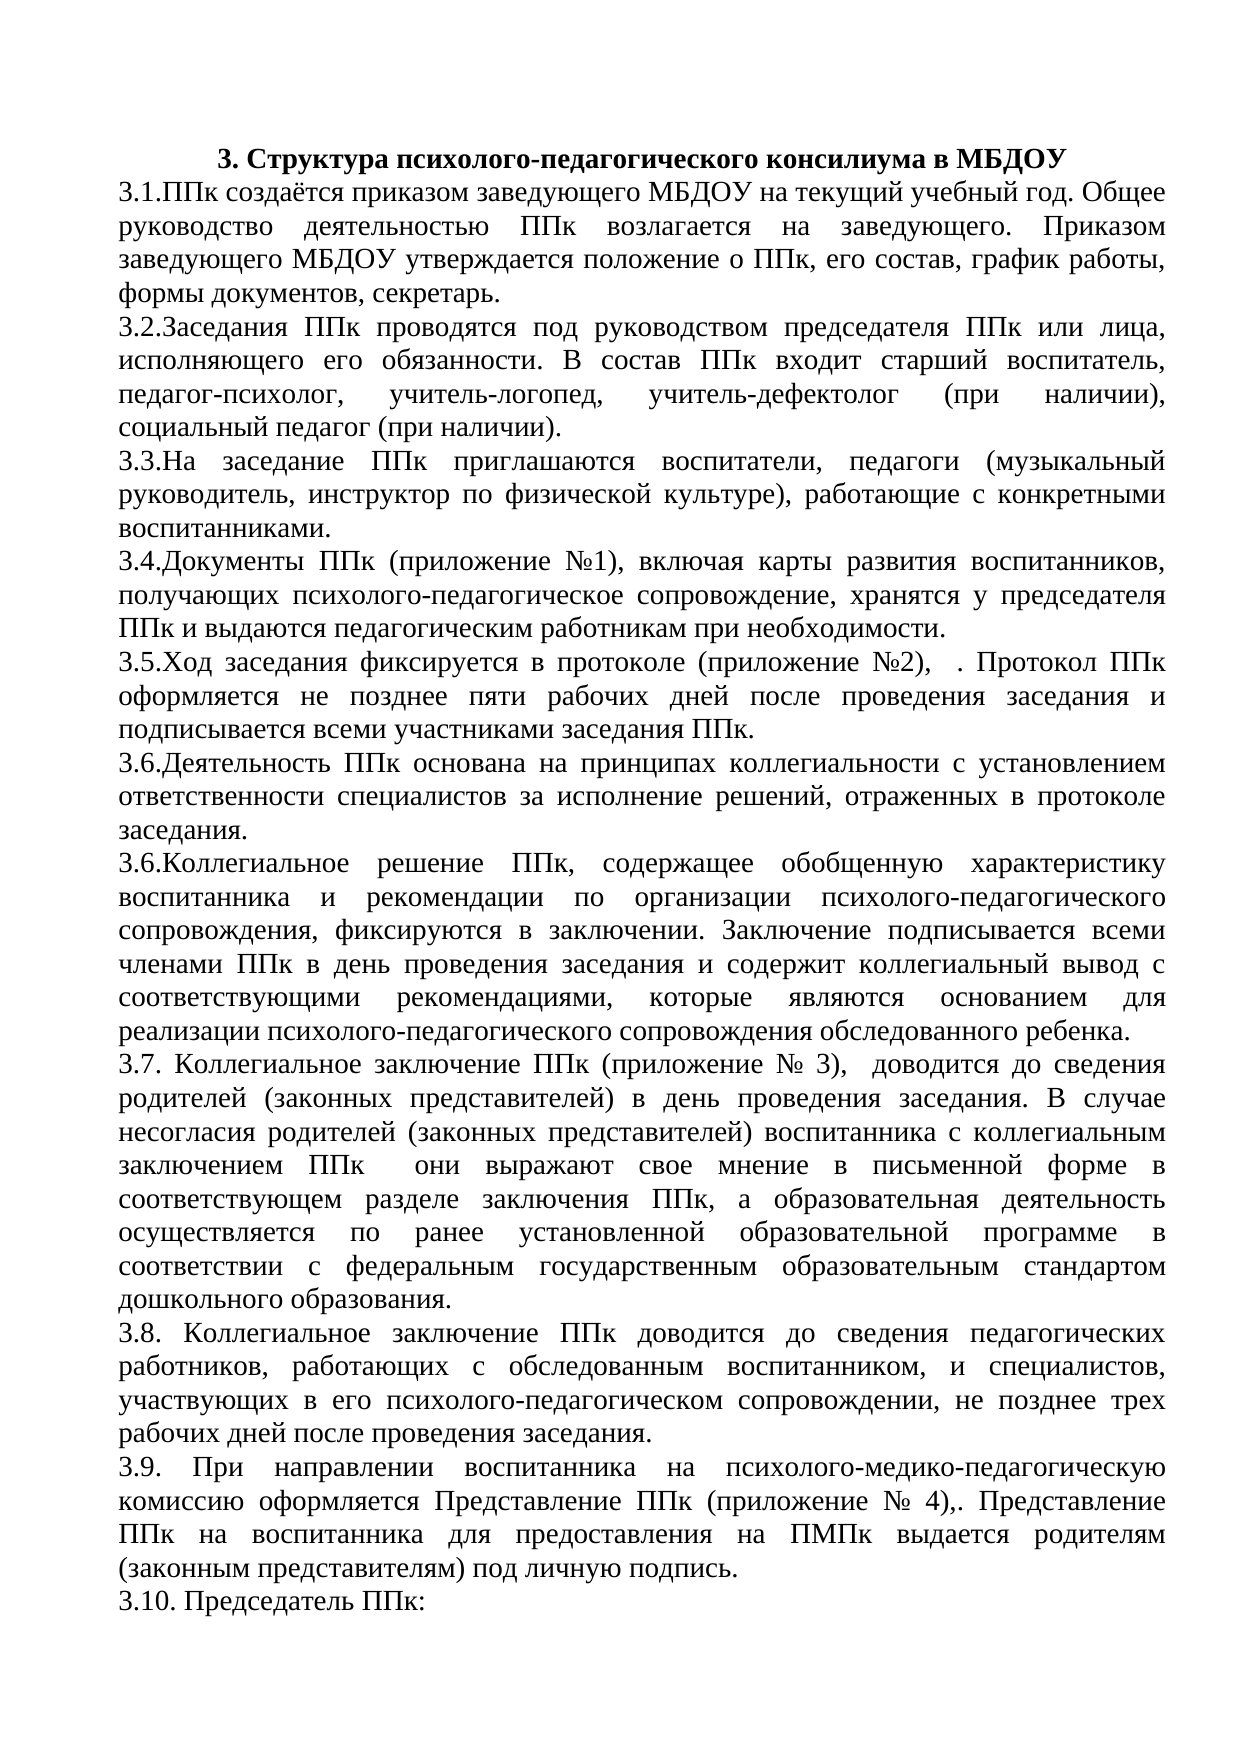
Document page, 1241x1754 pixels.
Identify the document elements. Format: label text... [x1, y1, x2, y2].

text 3.10. Председатель ППк: [118, 1583, 1167, 1617]
text 3.4.Документы ППк (приложение №1), включая карты развития воспитанников, получающих психолого-педагогическое сопровождение, хранятся у председателя ППк и выдаются педагогическим работникам при необходимости. [118, 543, 1167, 644]
text 3.8. Коллегиальное заключение ППк доводится до сведения педагогических работников, работающих с обследованным воспитанником, и специалистов, участвующих в его психолого-педагогическом сопровождении, не позднее трех рабочих дней после проведения заседания. [118, 1315, 1167, 1449]
text 3. Структура психолого-педагогического консилиума в МБДОУ [118, 141, 1167, 174]
text 3.9. При направлении воспитанника на психолого-медико-педагогическую комиссию оформляется Представление ППк (приложение № 4),. Представление ППк на воспитанника для предоставления на ПМПк выдается родителям (законным представителям) под личную подпись. [118, 1449, 1167, 1583]
text 3.5.Ход заседания фиксируется в протоколе (приложение №2), . Протокол ППк оформляется не позднее пяти рабочих дней после проведения заседания и подписывается всеми участниками заседания ППк. [118, 644, 1167, 745]
text 3.6.Деятельность ППк основана на принципах коллегиальности с установлением ответственности специалистов за исполнение решений, отраженных в протоколе заседания. [118, 745, 1167, 845]
text 3.2.Заседания ППк проводятся под руководством председателя ППк или лица, исполняющего его обязанности. В состав ППк входит старший воспитатель, педагог-психолог, учитель-логопед, учитель-дефектолог (при наличии), социальный педагог (при наличии). [118, 309, 1167, 443]
text 3.3.На заседание ППк приглашаются воспитатели, педагоги (музыкальный руководитель, инструктор по физической культуре), работающие с конкретными воспитанниками. [118, 443, 1167, 543]
text 3.1.ППк создаётся приказом заведующего МБДОУ на текущий учебный год. Общее руководство деятельностью ППк возлагается на заведующего. Приказом заведующего МБДОУ утверждается положение о ППк, его состав, график работы, формы документов, секретарь. [118, 174, 1167, 309]
text 3.6.Коллегиальное решение ППк, содержащее обобщенную характеристику воспитанника и рекомендации по организации психолого-педагогического сопровождения, фиксируются в заключении. Заключение подписывается всеми членами ППк в день проведения заседания и содержит коллегиальный вывод с соответствующими рекомендациями, которые являются основанием для реализации психолого-педагогического сопровождения обследованного ребенка. [118, 845, 1167, 1047]
text 3.7. Коллегиальное заключение ППк (приложение № 3), доводится до сведения родителей (законных представителей) в день проведения заседания. В случае несогласия родителей (законных представителей) воспитанника с коллегиальным заключением ППк они выражают свое мнение в письменной форме в соответствующем разделе заключения ППк, а образовательная деятельность осуществляется по ранее установленной образовательной программе в соответствии с федеральным государственным образовательным стандартом дошкольного образования. [118, 1047, 1167, 1315]
